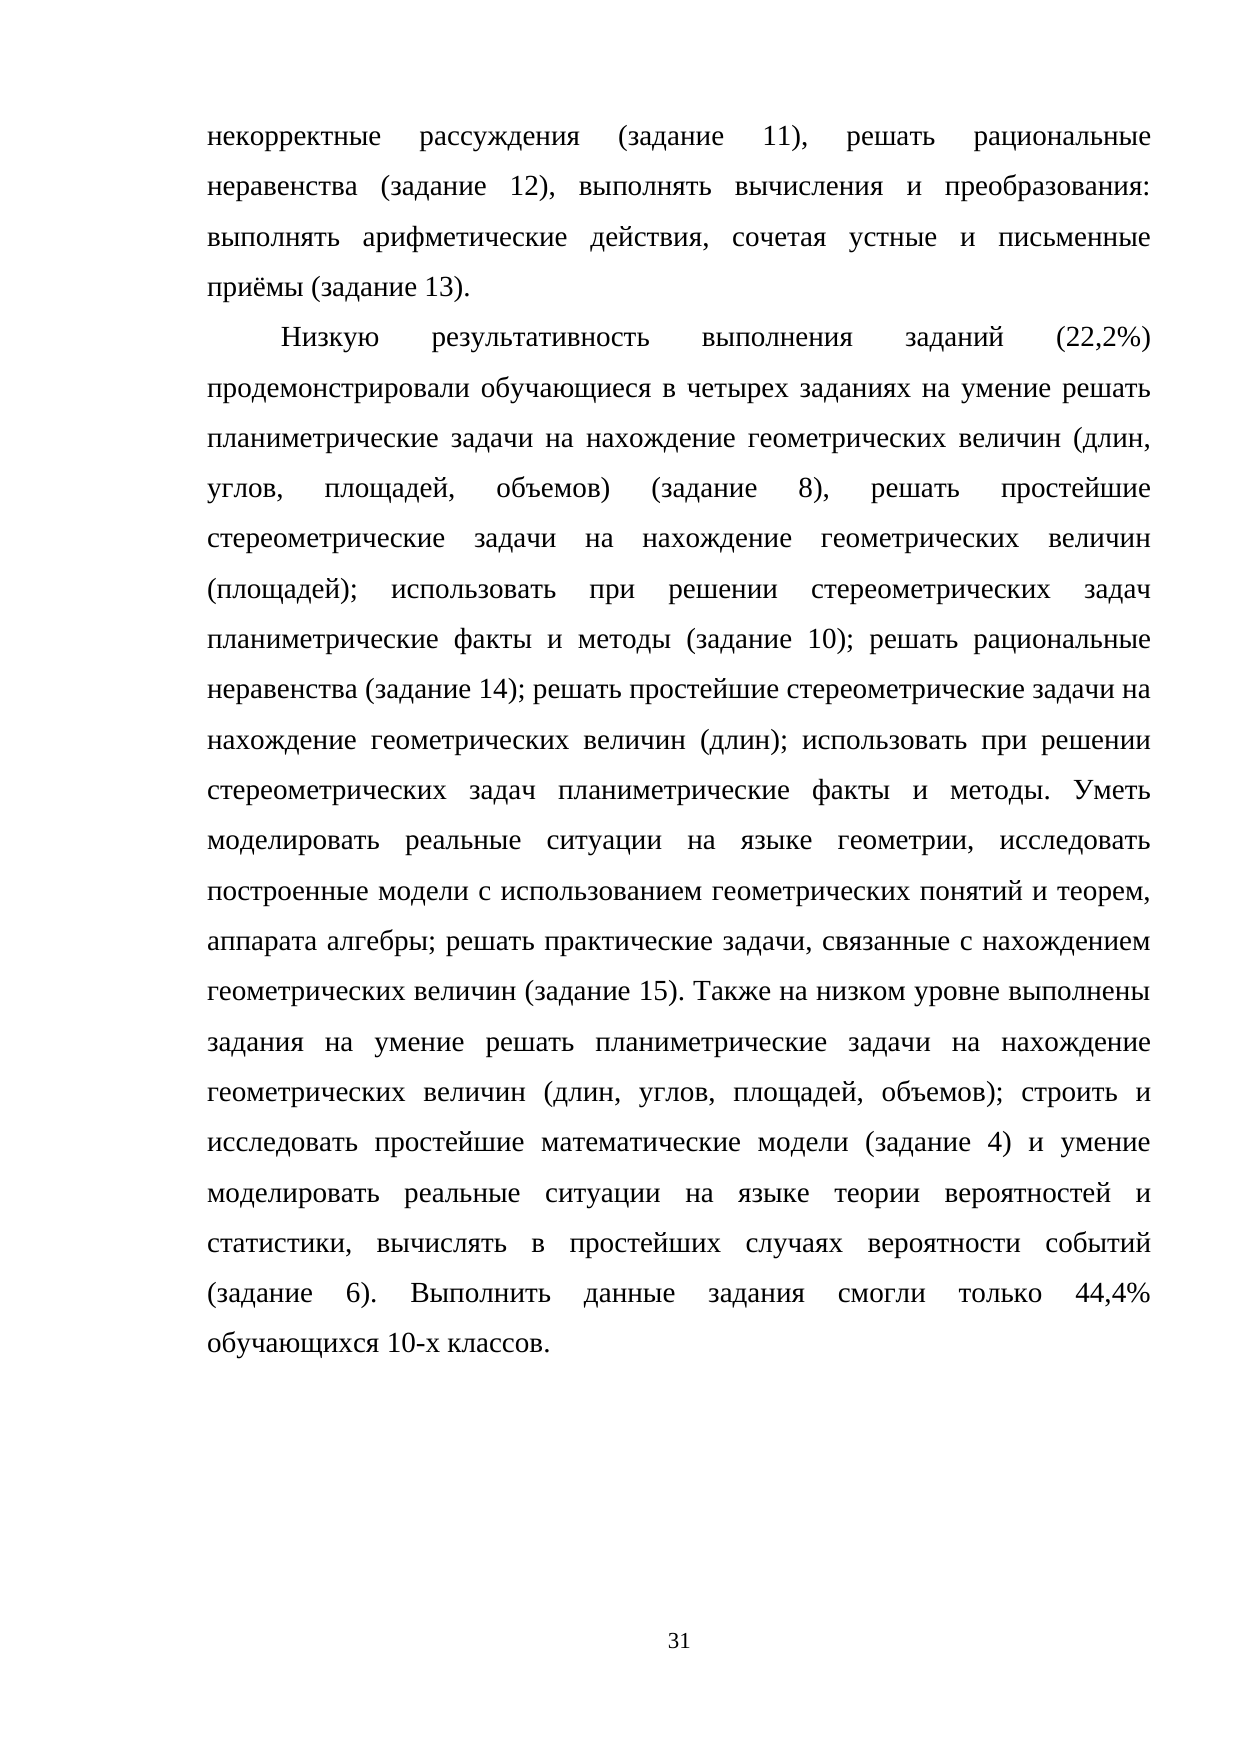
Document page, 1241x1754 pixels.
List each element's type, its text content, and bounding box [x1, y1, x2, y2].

text Низкую результативность выполнения заданий (22,2%) продемонстрировали обучающиеся в четырех заданиях на умение решать планиметрические задачи на нахождение геометрических величин (длин, углов, площадей, объемов) (задание 8), решать простейшие стереометрические задачи на нахождение геометрических величин (площадей); использовать при решении стереометрических задач планиметрические факты и методы (задание 10); решать рациональные неравенства (задание 14); решать простейшие стереометрические задачи на нахождение геометрических величин (длин); использовать при решении стереометрических задач планиметрические факты и методы. Уметь моделировать реальные ситуации на языке геометрии, исследовать построенные модели с использованием геометрических понятий и теорем, аппарата алгебры; решать практические задачи, связанные с нахождением геометрических величин (задание 15). Также на низком уровне выполнены задания на умение решать планиметрические задачи на нахождение геометрических величин (длин, углов, площадей, объемов); строить и исследовать простейшие математические модели (задание 4) и умение моделировать реальные ситуации на языке теории вероятностей и статистики, вычислять в простейших случаях вероятности событий (задание 6). Выполнить данные задания смогли только 44,4% обучающихся 10-х классов. [207, 319, 1152, 1359]
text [207, 118, 1152, 303]
